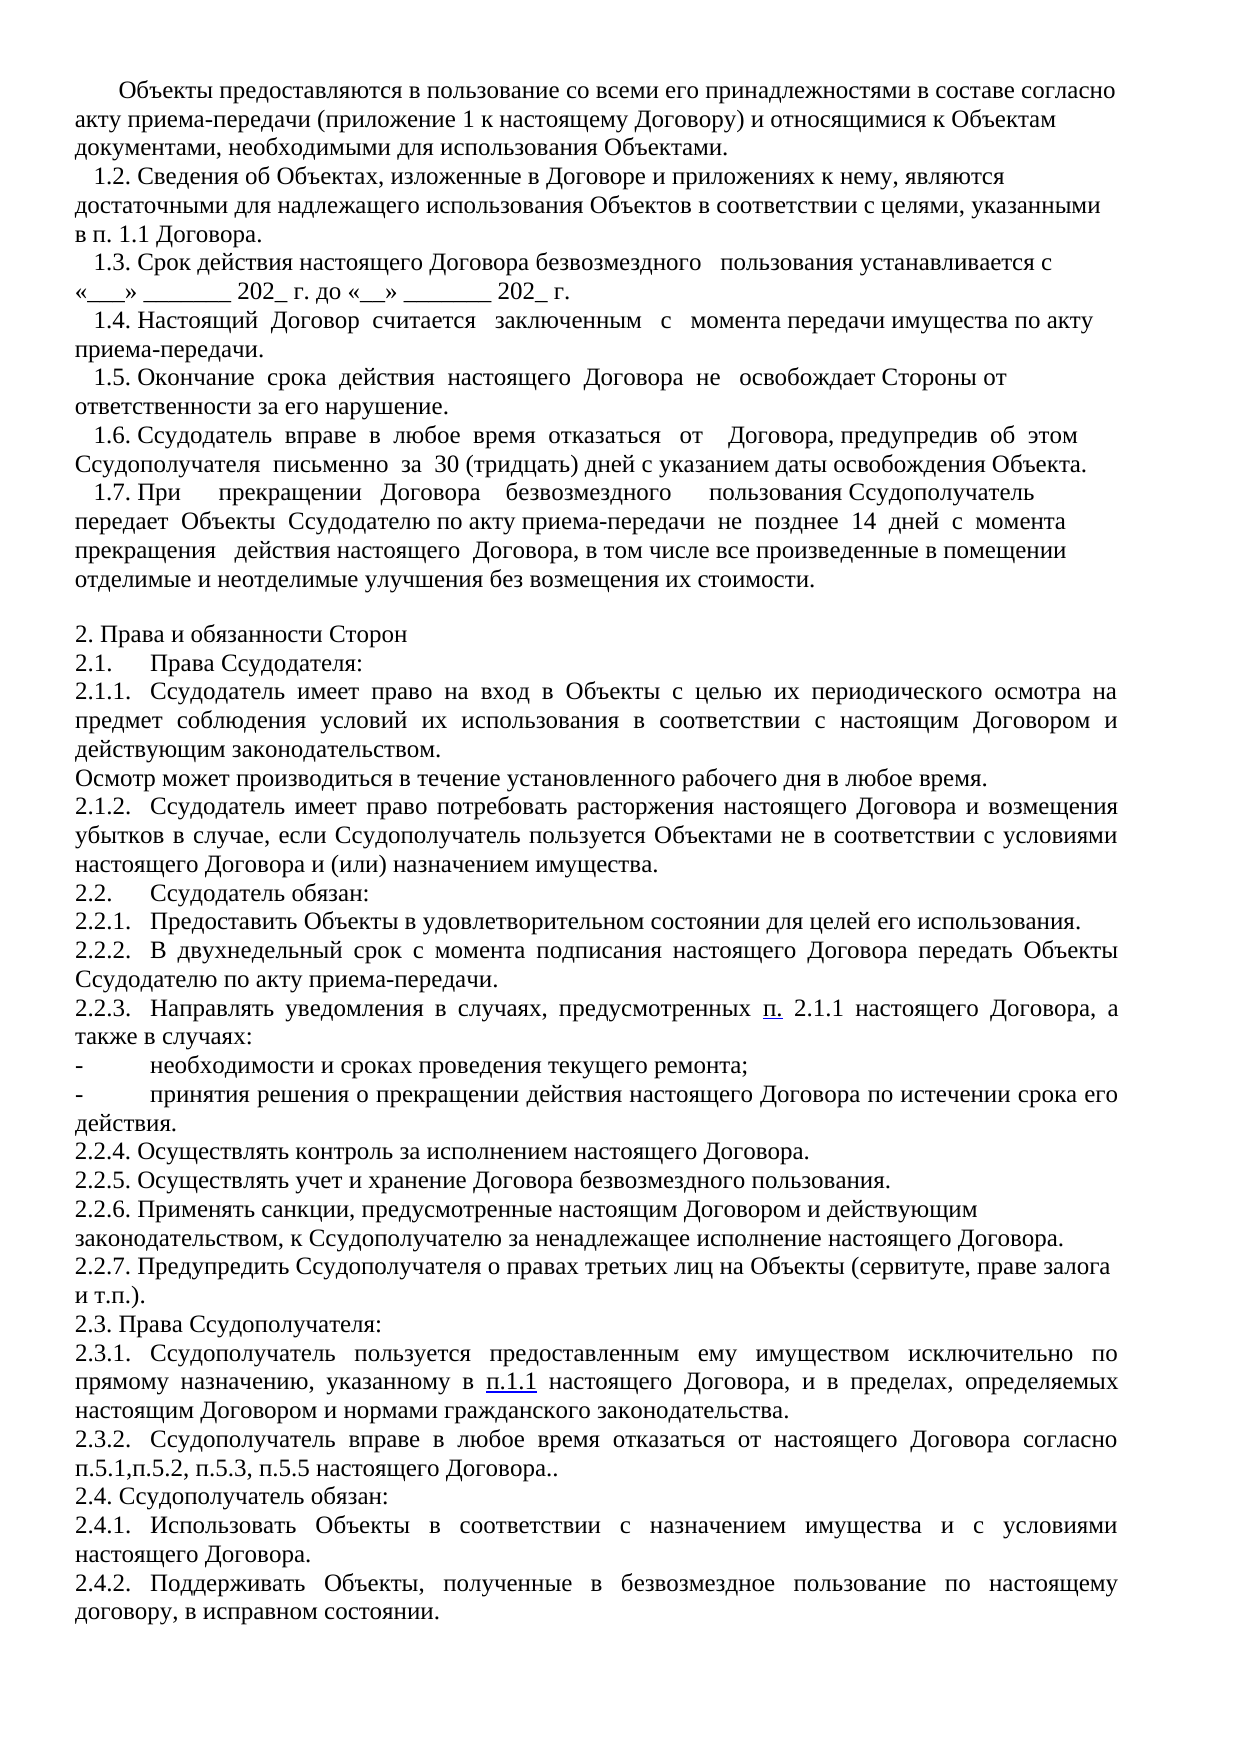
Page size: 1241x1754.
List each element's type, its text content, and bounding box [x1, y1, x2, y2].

list Ссудополучатель пользуется предоставленным ему имуществом исключительно по прямому назначению, указанному в п.1.1 настоящего Договора, и в пределах, определяемых настоящим Договором и нормами гражданского законодательства. [75, 1338, 1119, 1424]
list Ссудодатель имеет право на вход в Объекты с целью их периодического осмотра на предмет соблюдения условий их использования в соответствии с настоящим Договором и действующим законодательством. [75, 676, 1119, 763]
text 2.2.6. Применять санкции, предусмотренные настоящим Договором и действующим законодательством, к Ссудополучателю за ненадлежащее исполнение настоящего Договора. [74, 1194, 1119, 1251]
list Поддерживать Объекты, полученные в безвозмездное пользование по настоящему договору, в исправном состоянии. [75, 1568, 1119, 1625]
text 2.2.7. Предупредить Ссудополучателя о правах третьих лиц на Объекты (сервитуте, праве залога и т.п.). [74, 1251, 1119, 1309]
list Ссудополучатель вправе в любое время отказаться от настоящего Договора согласно п.5.1,п.5.2, п.5.3, п.5.5 настоящего Договора.. [75, 1424, 1119, 1481]
list Ссудодатель обязан: [75, 878, 1119, 906]
text 1.6. Ссудодатель вправе в любое время отказаться от Договора, предупредив об этом Ссудополучателя письменно за 30 (тридцать) дней с указанием даты освобождения Объекта. [74, 420, 1119, 477]
list Направлять уведомления в случаях, предусмотренных п. 2.1.1 настоящего Договора, а также в случаях: [75, 993, 1119, 1050]
text 1.3. Срок действия настоящего Договора безвозмездного пользования устанавливается с «___» _______ 202_ г. до «__» _______ 202_ г. [74, 247, 1119, 305]
list принятия решения о прекращении действия настоящего Договора по истечении срока его действия. [75, 1079, 1119, 1136]
text 2.2.4. Осуществлять контроль за исполнением настоящего Договора. [74, 1136, 1119, 1165]
list Ссудодатель имеет право потребовать расторжения настоящего Договора и возмещения убытков в случае, если Ссудополучатель пользуется Объектами не в соответствии с условиями настоящего Договора и (или) назначением имущества. [75, 791, 1119, 878]
text 1.2. Сведения об Объектах, изложенные в Договоре и приложениях к нему, являются достаточными для надлежащего использования Объектов в соответствии с целями, указанными в п. 1.1 Договора. [74, 161, 1119, 247]
list Предоставить Объекты в удовлетворительном состоянии для целей его использования. [75, 906, 1119, 935]
list необходимости и сроках проведения текущего ремонта; [75, 1050, 1119, 1079]
text 1.5. Окончание срока действия настоящего Договора не освобождает Стороны от ответственности за его нарушение. [74, 362, 1119, 420]
text Осмотр может производиться в течение установленного рабочего дня в любое время. [75, 763, 1119, 791]
list В двухнедельный срок с момента подписания настоящего Договора передать Объекты Ссудодателю по акту приема-передачи. [75, 935, 1119, 993]
text 2.3. Права Ссудополучателя: [74, 1309, 1119, 1338]
text Объекты предоставляются в пользование со всеми его принадлежностями в составе согласно акту приема-передачи (приложение 1 к настоящему Договору) и относящимися к Объектам документами, необходимыми для использования Объектами. [74, 75, 1119, 161]
list Использовать Объекты в соответствии с назначением имущества и с условиями настоящего Договора. [75, 1510, 1119, 1568]
text 1.4. Настоящий Договор считается заключенным с момента передачи имущества по акту приема-передачи. [74, 305, 1119, 362]
text 2.4. Ссудополучатель обязан: [75, 1481, 1119, 1510]
text 1.7. При прекращении Договора безвозмездного пользования Ссудополучатель передает Объекты Ссудодателю по акту приема-передачи не позднее 14 дней с момента прекращения действия настоящего Договора, в том числе все произведенные в помещении отделимые и неотделимые улучшения без возмещения их стоимости. [74, 477, 1119, 592]
list Права Ссудодателя: [75, 648, 1119, 676]
list Права и обязанности Сторон [75, 619, 1119, 648]
text 2.2.5. Осуществлять учет и хранение Договора безвозмездного пользования. [74, 1165, 1119, 1194]
